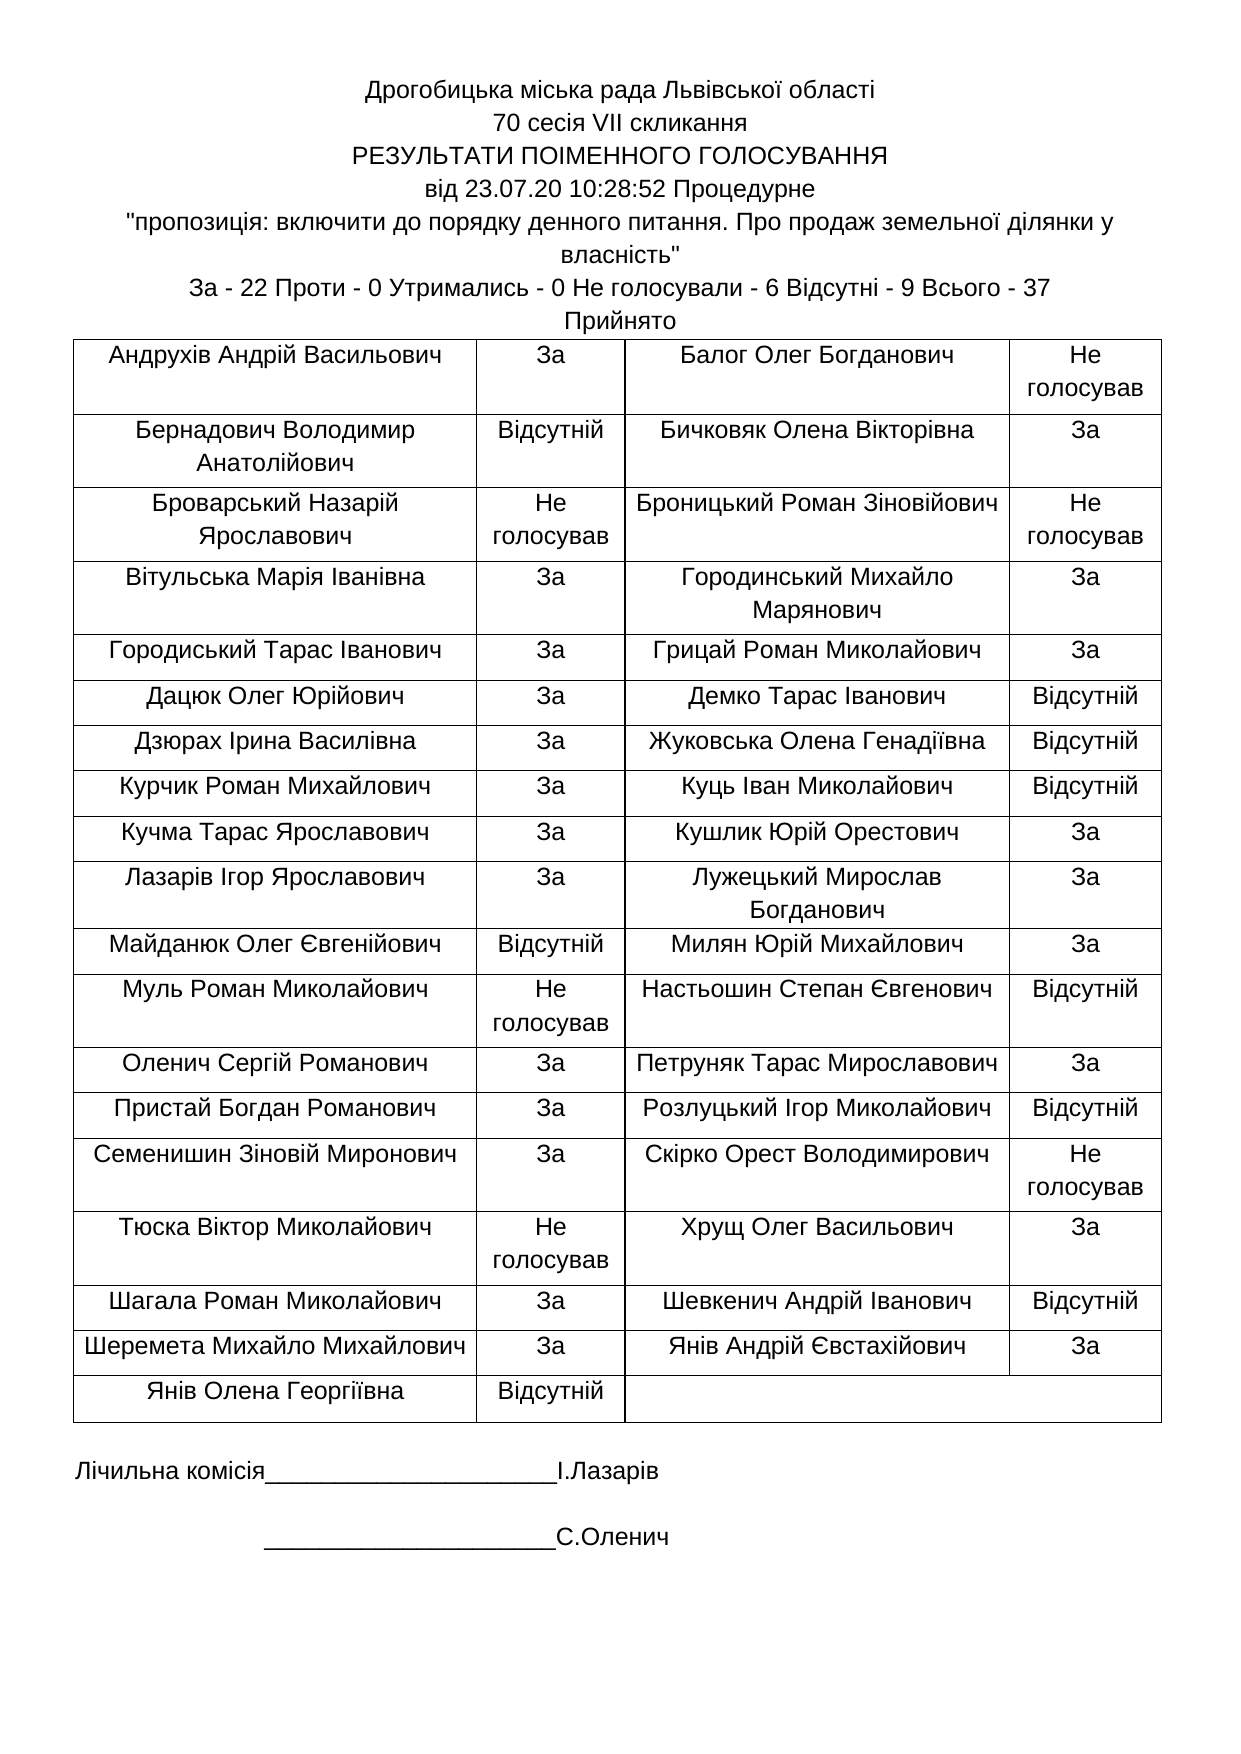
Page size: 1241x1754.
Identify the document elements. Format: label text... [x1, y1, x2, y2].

table_cell За [477, 726, 624, 770]
table_cell Муль Роман Миколайович [74, 975, 476, 1047]
table_cell Оленич Сергій Романович [74, 1048, 476, 1092]
table_cell За [1010, 1212, 1161, 1284]
table_header Не голосував [1010, 340, 1161, 414]
table_cell Відсутній [477, 929, 624, 973]
table_cell Настьошин Степан Євгенович [626, 975, 1009, 1047]
table_cell За [477, 635, 624, 680]
table_cell Лужецький Мирослав Богданович [626, 862, 1009, 928]
table_cell За [477, 862, 624, 928]
table_cell Хрущ Олег Васильович [626, 1212, 1009, 1284]
table_cell Відсутній [1010, 771, 1161, 816]
table_cell За [1010, 1048, 1161, 1092]
table_cell Відсутній [477, 415, 624, 487]
table_cell Дзюрах Ірина Василівна [74, 726, 476, 770]
table_cell За [1010, 862, 1161, 928]
text Дрогобицька міська рада Львівської області [75, 75, 1165, 104]
text від 23.07.20 10:28:52 Процедурне [75, 174, 1165, 203]
text Лічильна комісія_____________________І.Лазарів [75, 1456, 1165, 1484]
table_cell За [477, 1286, 624, 1330]
table_cell Бернадович Володимир Анатолійович [74, 415, 476, 487]
table_cell За [1010, 1331, 1161, 1375]
table_cell За [477, 1139, 624, 1211]
table_cell За [477, 1331, 624, 1375]
table_cell Не голосував [477, 488, 624, 561]
table_cell Городинський Михайло Марянович [626, 562, 1009, 634]
table_cell Відсутній [1010, 1286, 1161, 1330]
table_header За [477, 340, 624, 414]
table_cell За [1010, 562, 1161, 634]
text За - 22 Проти - 0 Утримались - 0 Не голосували - 6 Відсутні - 9 Всього - 37 [75, 273, 1165, 302]
table_cell За [1010, 817, 1161, 861]
table_cell Не голосував [477, 1212, 624, 1284]
table_header Балог Олег Богданович [626, 340, 1009, 414]
table_cell Шеремета Михайло Михайлович [74, 1331, 476, 1375]
table_cell Не голосував [477, 975, 624, 1047]
table_cell За [477, 681, 624, 725]
text 70 сесія VII скликання [75, 108, 1165, 137]
table_cell Милян Юрій Михайлович [626, 929, 1009, 973]
table_cell Пристай Богдан Романович [74, 1093, 476, 1137]
table_cell За [477, 1048, 624, 1092]
table_cell Бичковяк Олена Вікторівна [626, 415, 1009, 487]
table_cell Грицай Роман Миколайович [626, 635, 1009, 680]
table_cell За [1010, 415, 1161, 487]
table_cell Броварський Назарій Ярославович [74, 488, 476, 561]
table_cell За [1010, 635, 1161, 680]
text _____________________С.Оленич [75, 1522, 1165, 1550]
table_cell Відсутній [477, 1376, 624, 1422]
table_cell Жуковська Олена Генадіївна [626, 726, 1009, 770]
table_cell Городиський Тарас Іванович [74, 635, 476, 680]
table_cell Янів Андрій Євстахійович [626, 1331, 1009, 1375]
table_cell Янів Олена Георгіївна [74, 1376, 476, 1422]
table_cell Демко Тарас Іванович [626, 681, 1009, 725]
table_cell Броницький Роман Зіновійович [626, 488, 1009, 561]
table_cell Лазарів Ігор Ярославович [74, 862, 476, 928]
table_cell Майданюк Олег Євгенійович [74, 929, 476, 973]
table_cell Кучма Тарас Ярославович [74, 817, 476, 861]
table_cell Кушлик Юрій Орестович [626, 817, 1009, 861]
table_cell Відсутній [1010, 681, 1161, 725]
table_cell Курчик Роман Михайлович [74, 771, 476, 816]
table_cell За [1010, 929, 1161, 973]
table_cell Дацюк Олег Юрійович [74, 681, 476, 725]
table_cell Петруняк Тарас Мирославович [626, 1048, 1009, 1092]
table_cell Вітульська Марія Іванівна [74, 562, 476, 634]
table_cell Тюска Віктор Миколайович [74, 1212, 476, 1284]
text Прийнято [75, 306, 1165, 335]
table_cell Відсутній [1010, 1093, 1161, 1137]
table_cell Шагала Роман Миколайович [74, 1286, 476, 1330]
table_cell За [477, 817, 624, 861]
table_cell Скірко Орест Володимирович [626, 1139, 1009, 1211]
table_cell Не голосував [1010, 1139, 1161, 1211]
table_cell За [477, 562, 624, 634]
table_cell За [477, 1093, 624, 1137]
table_header Андрухів Андрій Васильович [74, 340, 476, 414]
table_cell Не голосував [1010, 488, 1161, 561]
text РЕЗУЛЬТАТИ ПОІМЕННОГО ГОЛОСУВАННЯ [75, 141, 1165, 170]
table_cell Відсутній [1010, 975, 1161, 1047]
table_cell Розлуцький Ігор Миколайович [626, 1093, 1009, 1137]
text "пропозиція: включити до порядку денного питання. Про продаж земельної ділянки у власність" [75, 207, 1165, 269]
table_cell [626, 1376, 1161, 1422]
table_cell Семенишин Зіновій Миронович [74, 1139, 476, 1211]
table_cell Відсутній [1010, 726, 1161, 770]
table_cell Куць Іван Миколайович [626, 771, 1009, 816]
table_cell За [477, 771, 624, 816]
table_cell Шевкенич Андрій Іванович [626, 1286, 1009, 1330]
